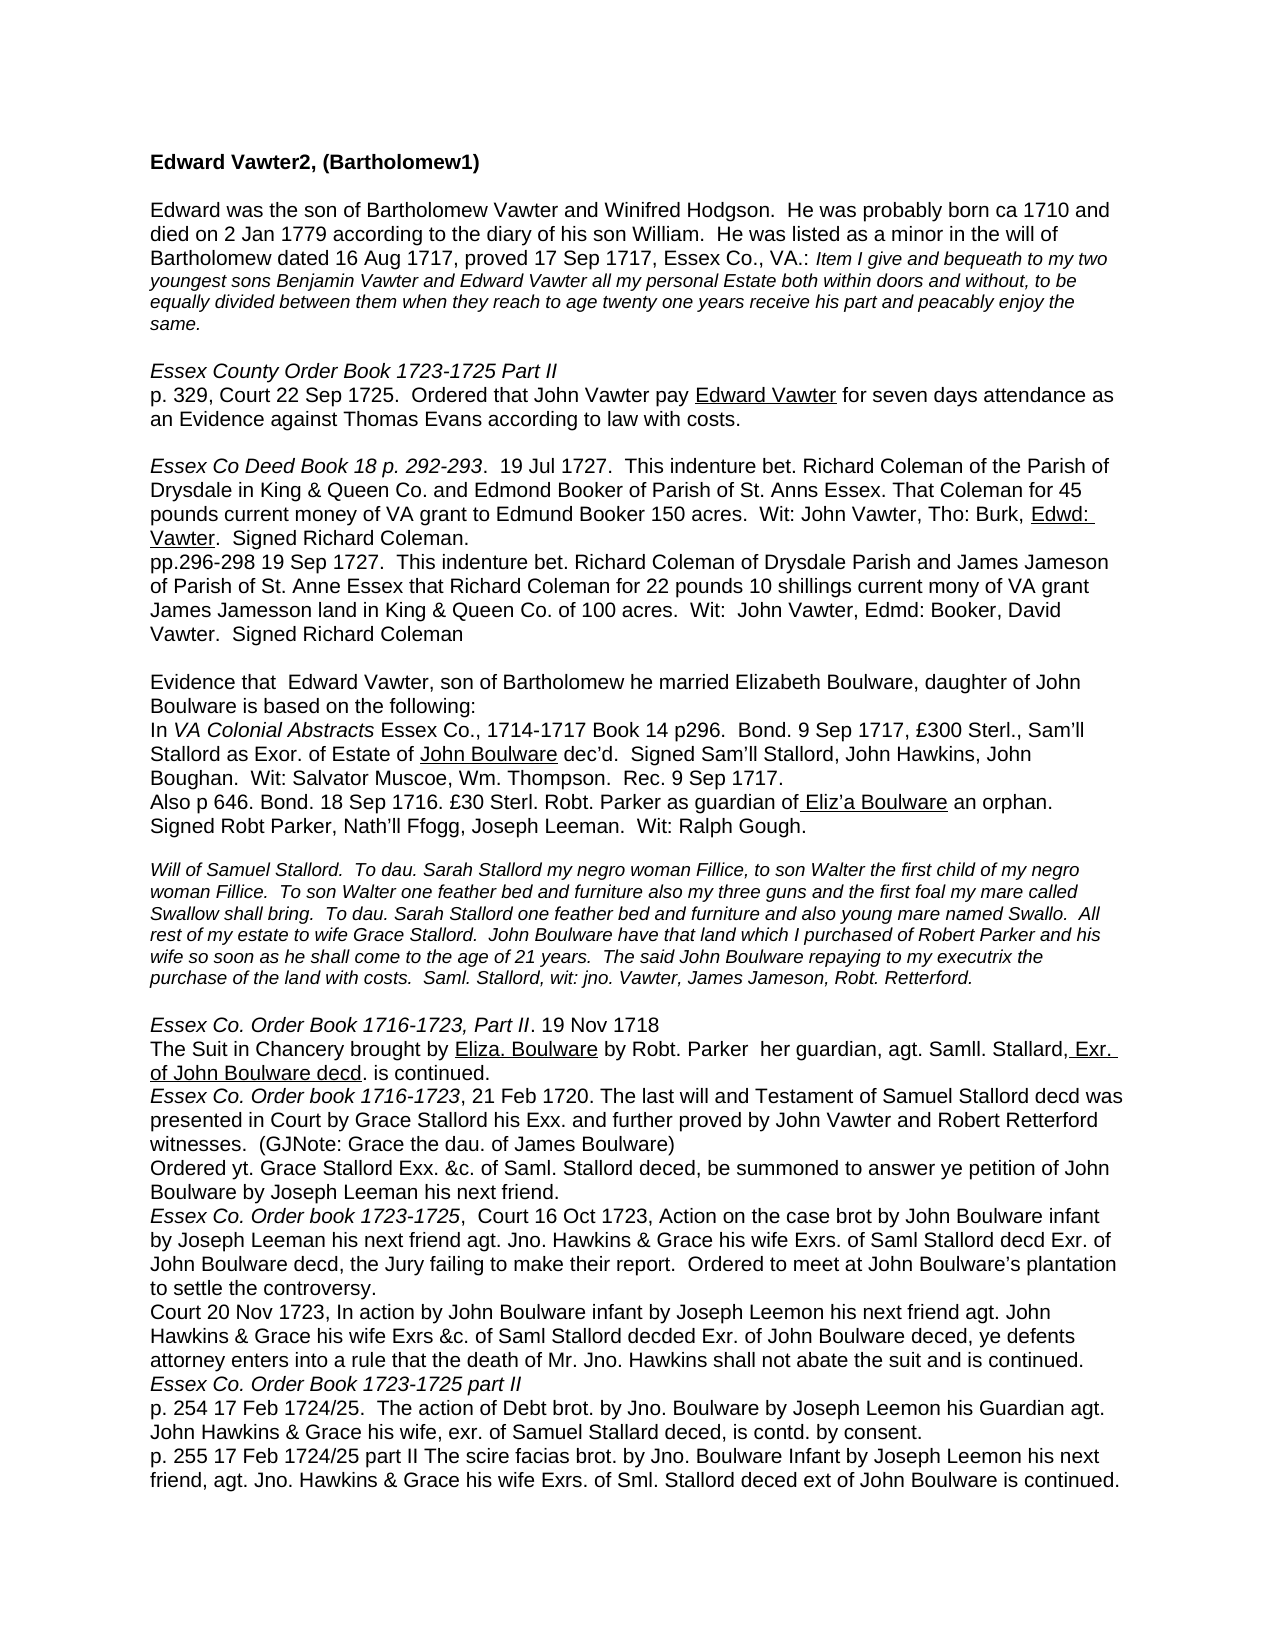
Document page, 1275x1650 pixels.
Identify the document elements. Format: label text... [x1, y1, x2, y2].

text Essex County Order Book 1723-1725 Part II [150, 358, 1125, 382]
text Will of Samuel Stallord. To dau. Sarah Stallord my negro woman Fillice, to son Walter the first child of my negro woman Fillice. To son Walter one feather bed and furniture also my three guns and the first foal my mare called Swallow shall bring. To dau. Sarah Stallord one feather bed and furniture and also young mare named Swallo. All rest of my estate to wife Grace Stallord. John Boulware have that land which I purchased of Robert Parker and his wife so soon as he shall come to the age of 21 years. The said John Boulware repaying to my executrix the purchase of the land with costs. Saml. Stallord, wit: jno. Vawter, James Jameson, Robt. Retterford. [150, 859, 1125, 988]
text Essex Co. Order Book 1716-1723, Part II. 19 Nov 1718 [150, 1012, 1125, 1036]
text p. 329, Court 22 Sep 1725. Ordered that John Vawter pay Edward Vawter for seven days attendance as an Evidence against Thomas Evans according to law with costs. [150, 382, 1125, 430]
text Edward Vawter2, (Bartholomew1) [150, 150, 1125, 174]
text The Suit in Chancery brought by Eliza. Boulware by Robt. Parker her guardian, agt. Samll. Stallard, Exr. of John Boulware decd. is continued. [150, 1036, 1125, 1084]
text Ordered yt. Grace Stallord Exx. &c. of Saml. Stallord deced, be summoned to answer ye petition of John Boulware by Joseph Leeman his next friend. [150, 1156, 1125, 1204]
text Essex Co. Order book 1716-1723, 21 Feb 1720. The last will and Testament of Samuel Stallord decd was presented in Court by Grace Stallord his Exx. and further proved by John Vawter and Robert Retterford witnesses. (GJNote: Grace the dau. of James Boulware) [150, 1084, 1125, 1156]
text Evidence that Edward Vawter, son of Bartholomew he married Elizabeth Boulware, daughter of John Boulware is based on the following: [150, 670, 1125, 718]
text In VA Colonial Abstracts Essex Co., 1714-1717 Book 14 p296. Bond. 9 Sep 1717, £300 Sterl., Sam’ll Stallord as Exor. of Estate of John Boulware dec’d. Signed Sam’ll Stallord, John Hawkins, John Boughan. Wit: Salvator Muscoe, Wm. Thompson. Rec. 9 Sep 1717. [150, 718, 1125, 790]
text Essex Co Deed Book 18 p. 292-293. 19 Jul 1727. This indenture bet. Richard Coleman of the Parish of Drysdale in King & Queen Co. and Edmond Booker of Parish of St. Anns Essex. That Coleman for 45 pounds current money of VA grant to Edmund Booker 150 acres. Wit: John Vawter, Tho: Burk, Edwd: Vawter. Signed Richard Coleman. [150, 454, 1125, 550]
text Also p 646. Bond. 18 Sep 1716. £30 Sterl. Robt. Parker as guardian of Eliz’a Boulware an orphan. Signed Robt Parker, Nath’ll Ffogg, Joseph Leeman. Wit: Ralph Gough. [150, 790, 1125, 838]
text Court 20 Nov 1723, In action by John Boulware infant by Joseph Leemon his next friend agt. John Hawkins & Grace his wife Exrs &c. of Saml Stallord decded Exr. of John Boulware deced, ye defents attorney enters into a rule that the death of Mr. Jno. Hawkins shall not abate the suit and is continued. [150, 1300, 1125, 1372]
text p. 254 17 Feb 1724/25. The action of Debt brot. by Jno. Boulware by Joseph Leemon his Guardian agt. John Hawkins & Grace his wife, exr. of Samuel Stallard deced, is contd. by consent. [150, 1396, 1125, 1444]
text Essex Co. Order book 1723-1725, Court 16 Oct 1723, Action on the case brot by John Boulware infant by Joseph Leeman his next friend agt. Jno. Hawkins & Grace his wife Exrs. of Saml Stallord decd Exr. of John Boulware decd, the Jury failing to make their report. Ordered to meet at John Boulware’s plantation to settle the controversy. [150, 1204, 1125, 1300]
text Essex Co. Order Book 1723-1725 part II [150, 1372, 1125, 1396]
text pp.296-298 19 Sep 1727. This indenture bet. Richard Coleman of Drysdale Parish and James Jameson of Parish of St. Anne Essex that Richard Coleman for 22 pounds 10 shillings current mony of VA grant James Jamesson land in King & Queen Co. of 100 acres. Wit: John Vawter, Edmd: Booker, David Vawter. Signed Richard Coleman [150, 550, 1125, 646]
text p. 255 17 Feb 1724/25 part II The scire facias brot. by Jno. Boulware Infant by Joseph Leemon his next friend, agt. Jno. Hawkins & Grace his wife Exrs. of Sml. Stallord deced ext of John Boulware is continued. [150, 1444, 1125, 1492]
text Edward was the son of Bartholomew Vawter and Winifred Hodgson. He was probably born ca 1710 and died on 2 Jan 1779 according to the diary of his son William. He was listed as a minor in the will of Bartholomew dated 16 Aug 1717, proved 17 Sep 1717, Essex Co., VA.: Item I give and bequeath to my two youngest sons Benjamin Vawter and Edward Vawter all my personal Estate both within doors and without, to be equally divided between them when they reach to age twenty one years receive his part and peacably enjoy the same. [150, 198, 1125, 334]
